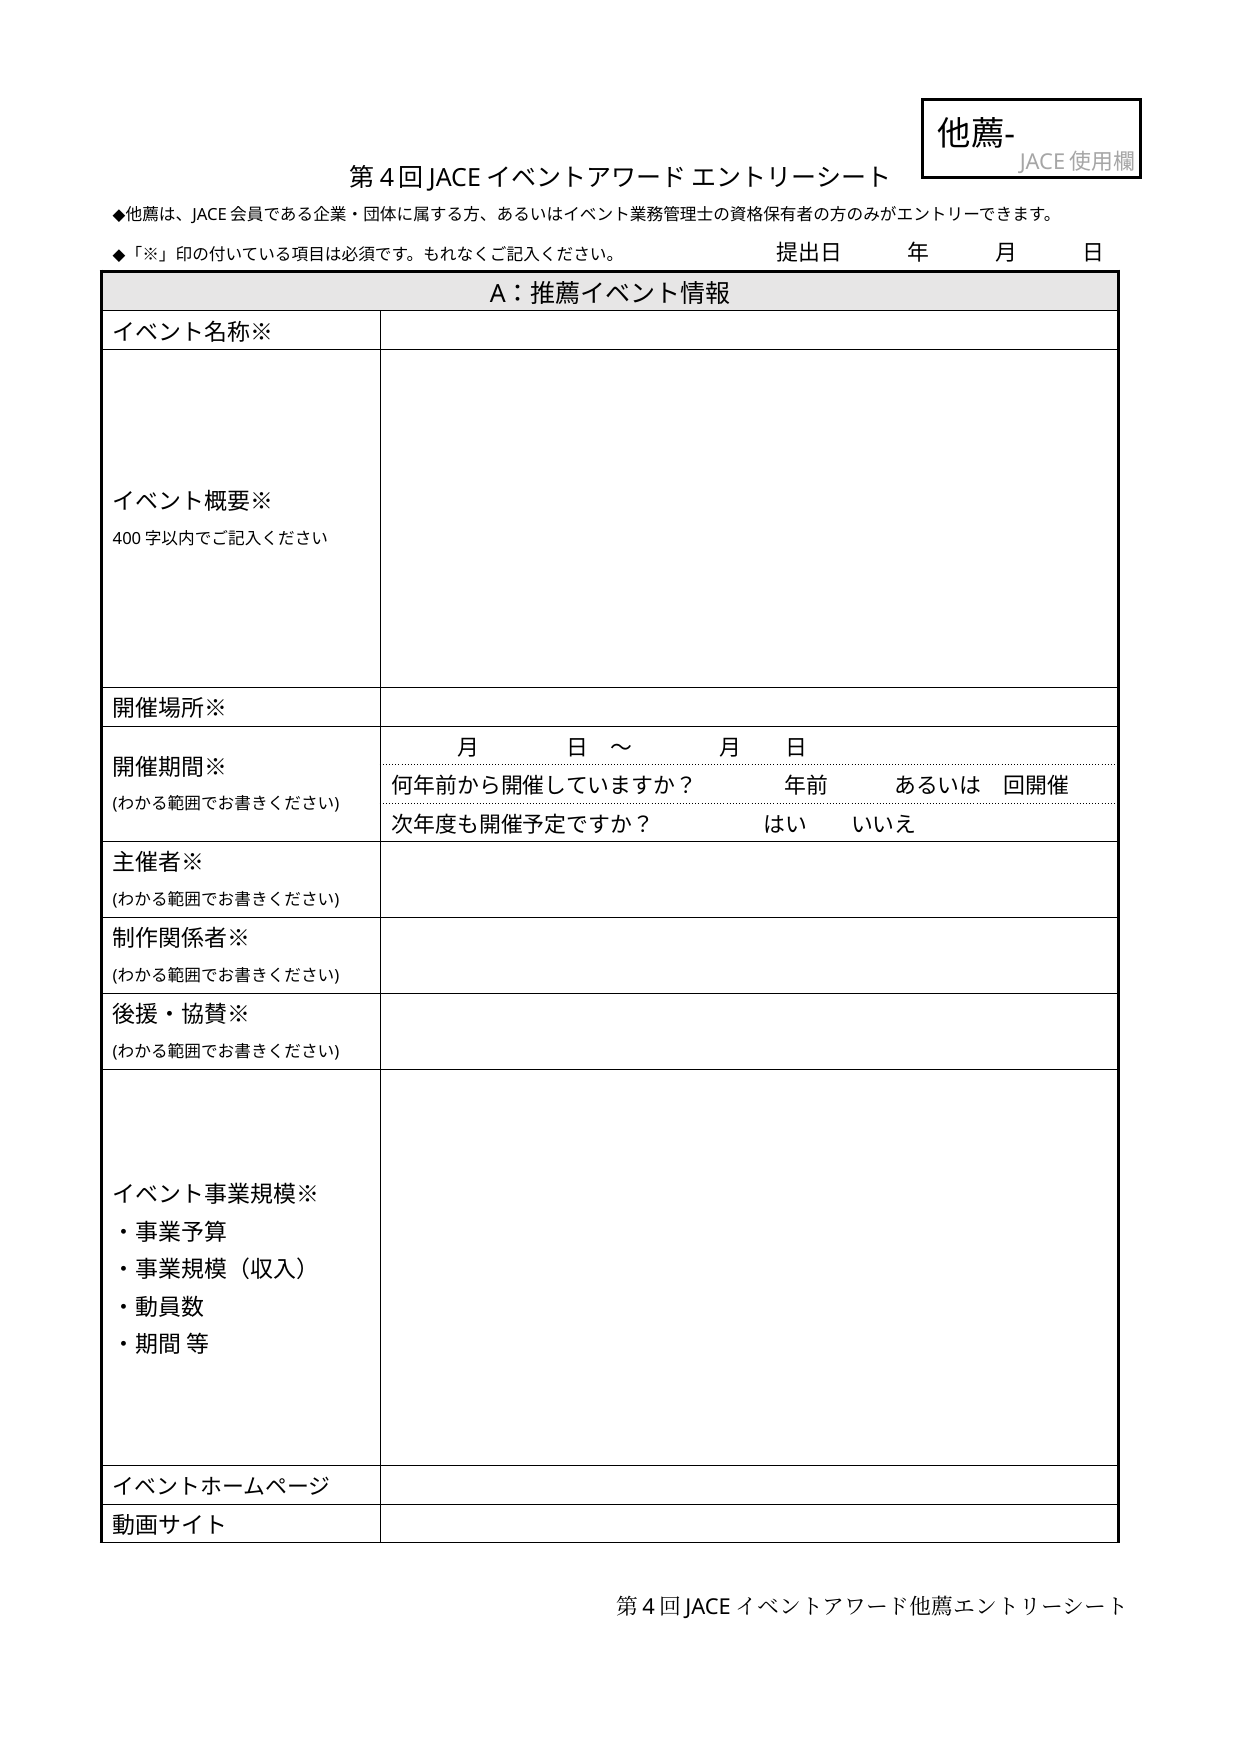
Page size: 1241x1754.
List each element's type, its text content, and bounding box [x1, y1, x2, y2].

table_cell [381, 688, 1117, 726]
text ◆「※」印の付いている項目は必須です。もれなくご記入ください。 提出日 年 月 日 [112, 232, 1128, 269]
table_cell イベント事業規模※ ・事業予算 ・事業規模（収入） ・動員数 ・期間 等 [103, 1070, 380, 1465]
table_cell イベント名称※ [103, 311, 380, 349]
table_cell [381, 311, 1117, 349]
table_cell [381, 994, 1117, 1069]
table_cell 開催期間※ (わかる範囲でお書きください) [103, 727, 380, 841]
table_cell 何年前から開催していますか？ 年前 あるいは 回開催 [381, 764, 1117, 803]
table_cell 主催者※ (わかる範囲でお書きください) [103, 842, 380, 917]
text 第4回JACEイベントアワード エントリーシート [112, 157, 1128, 194]
table_cell 月 日 ～ 月 日 [381, 727, 1117, 764]
table_cell イベントホームページ [103, 1466, 380, 1504]
text ◆他薦は、JACE会員である企業・団体に属する方、あるいはイベント業務管理士の資格保有者の方のみがエントリーできます。 [112, 194, 1128, 232]
table_cell [381, 918, 1117, 993]
table_cell [381, 842, 1117, 917]
table_header A：推薦イベント情報 [103, 273, 1117, 310]
table_cell [381, 350, 1117, 687]
table_cell 動画サイト [103, 1505, 380, 1542]
table_cell 開催場所※ [103, 688, 380, 726]
table_cell [381, 1070, 1117, 1465]
table_cell 次年度も開催予定ですか？ はい いいえ [381, 803, 1117, 841]
table_cell [381, 1466, 1117, 1504]
table_cell 後援・協賛※ (わかる範囲でお書きください) [103, 994, 380, 1069]
table_cell 制作関係者※ (わかる範囲でお書きください) [103, 918, 380, 993]
table_cell [381, 1505, 1117, 1542]
table_cell イベント概要※ 400字以内でご記入ください [103, 350, 380, 687]
